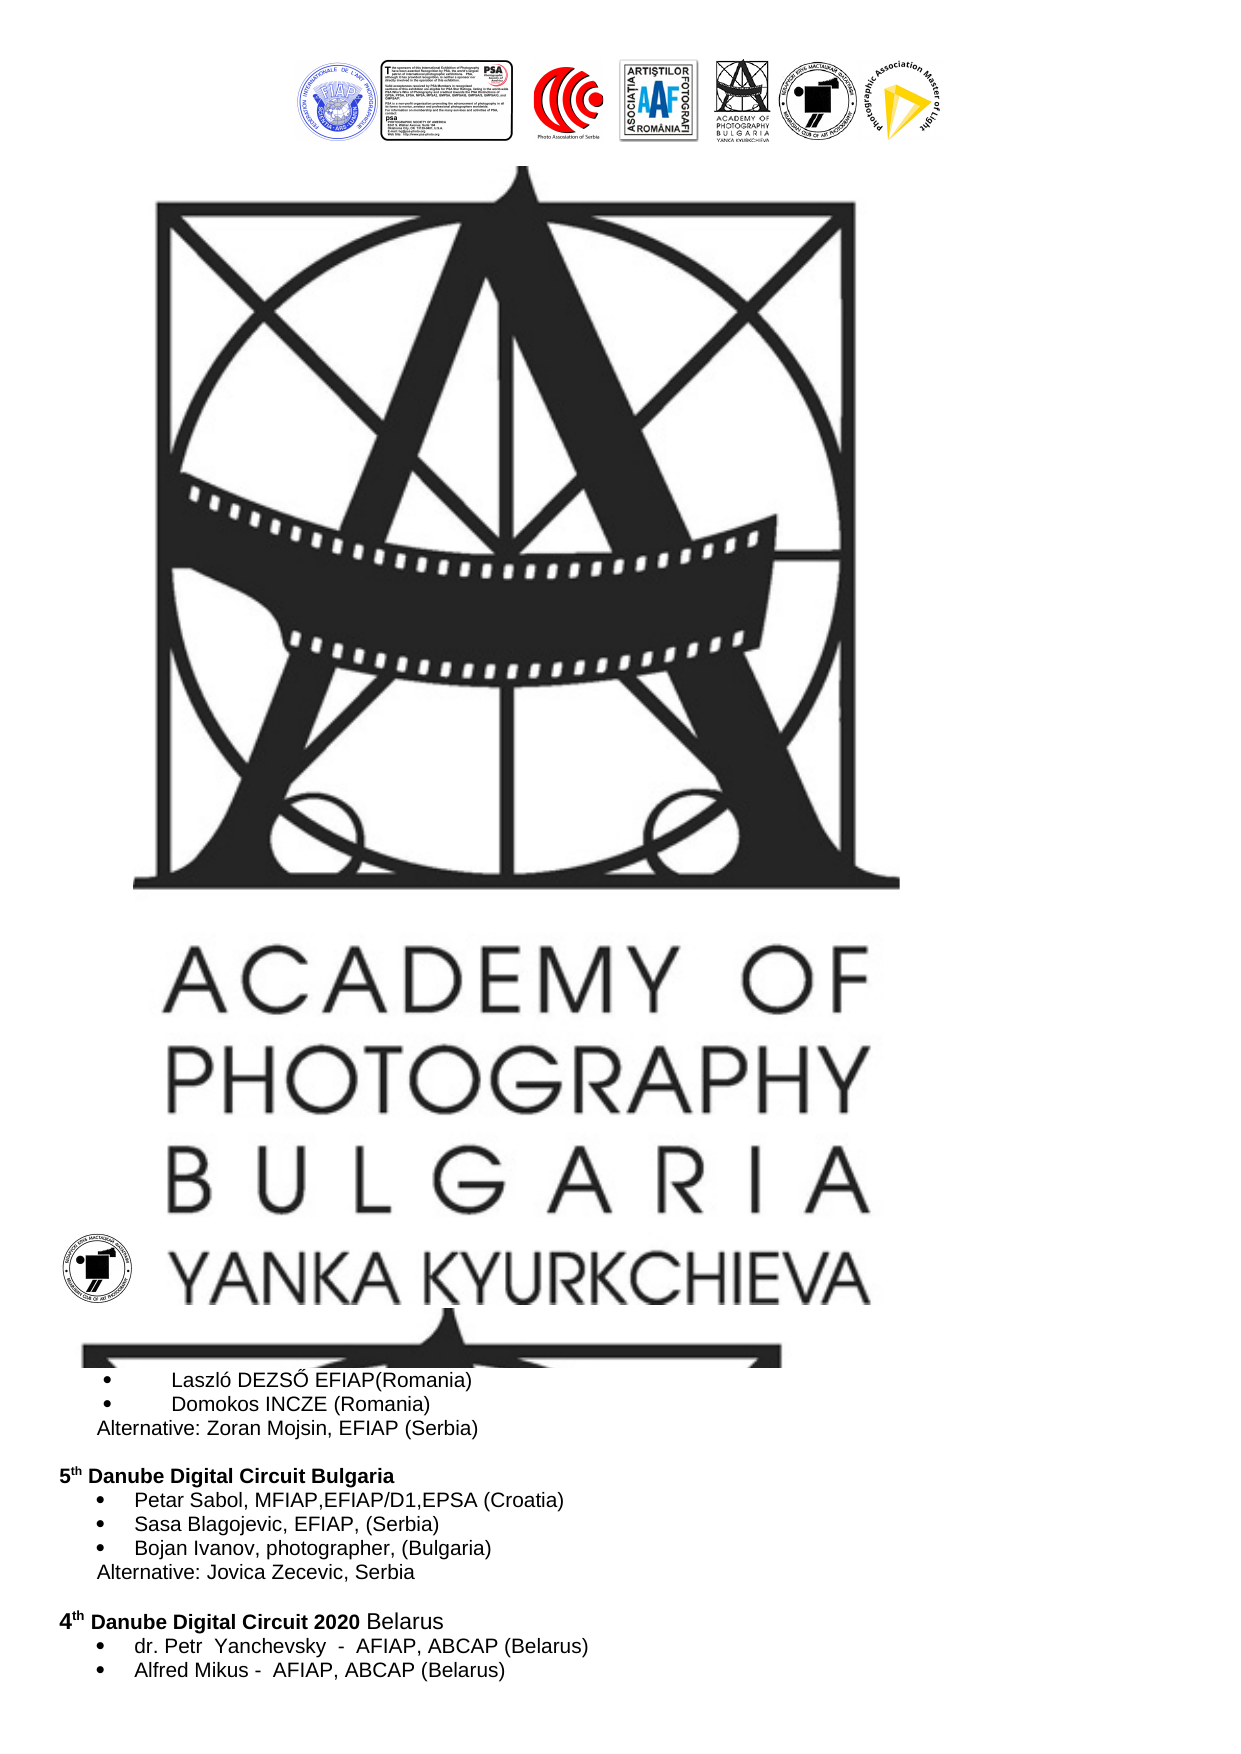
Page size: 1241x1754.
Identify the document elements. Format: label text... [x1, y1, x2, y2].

list Laszló DEZSŐ EFIAP(Romania) [103, 1368, 1181, 1392]
text 4th Danube Digital Circuit 2020 Belarus [59, 1608, 1181, 1634]
list Bojan Ivanov, photographer, (Bulgaria) [97, 1536, 1181, 1560]
list Petar Sabol, MFIAP,EFIAP/D1,EPSA (Croatia) [97, 1488, 1181, 1512]
picture [618, 59, 699, 142]
list dr. Petr Yanchevsky - AFIAP, ABCAP (Belarus) [97, 1634, 1181, 1658]
picture [775, 59, 946, 142]
picture [59, 1308, 826, 1368]
list Domokos INCZE (Romania) [103, 1392, 1181, 1416]
list Alternative: Zoran Mojsin, EFIAP (Serbia) [97, 1416, 1181, 1440]
list Alfred Mikus - AFIAP, ABCAP (Belarus) [97, 1658, 1181, 1682]
text 5th Danube Digital Circuit Bulgaria [59, 1464, 1181, 1488]
picture [59, 166, 900, 1305]
picture [295, 59, 514, 142]
list Alternative: Jovica Zecevic, Serbia [97, 1560, 1181, 1584]
picture [533, 59, 604, 142]
list Sasa Blagojevic, EFIAP, (Serbia) [97, 1512, 1181, 1536]
picture [714, 59, 771, 142]
